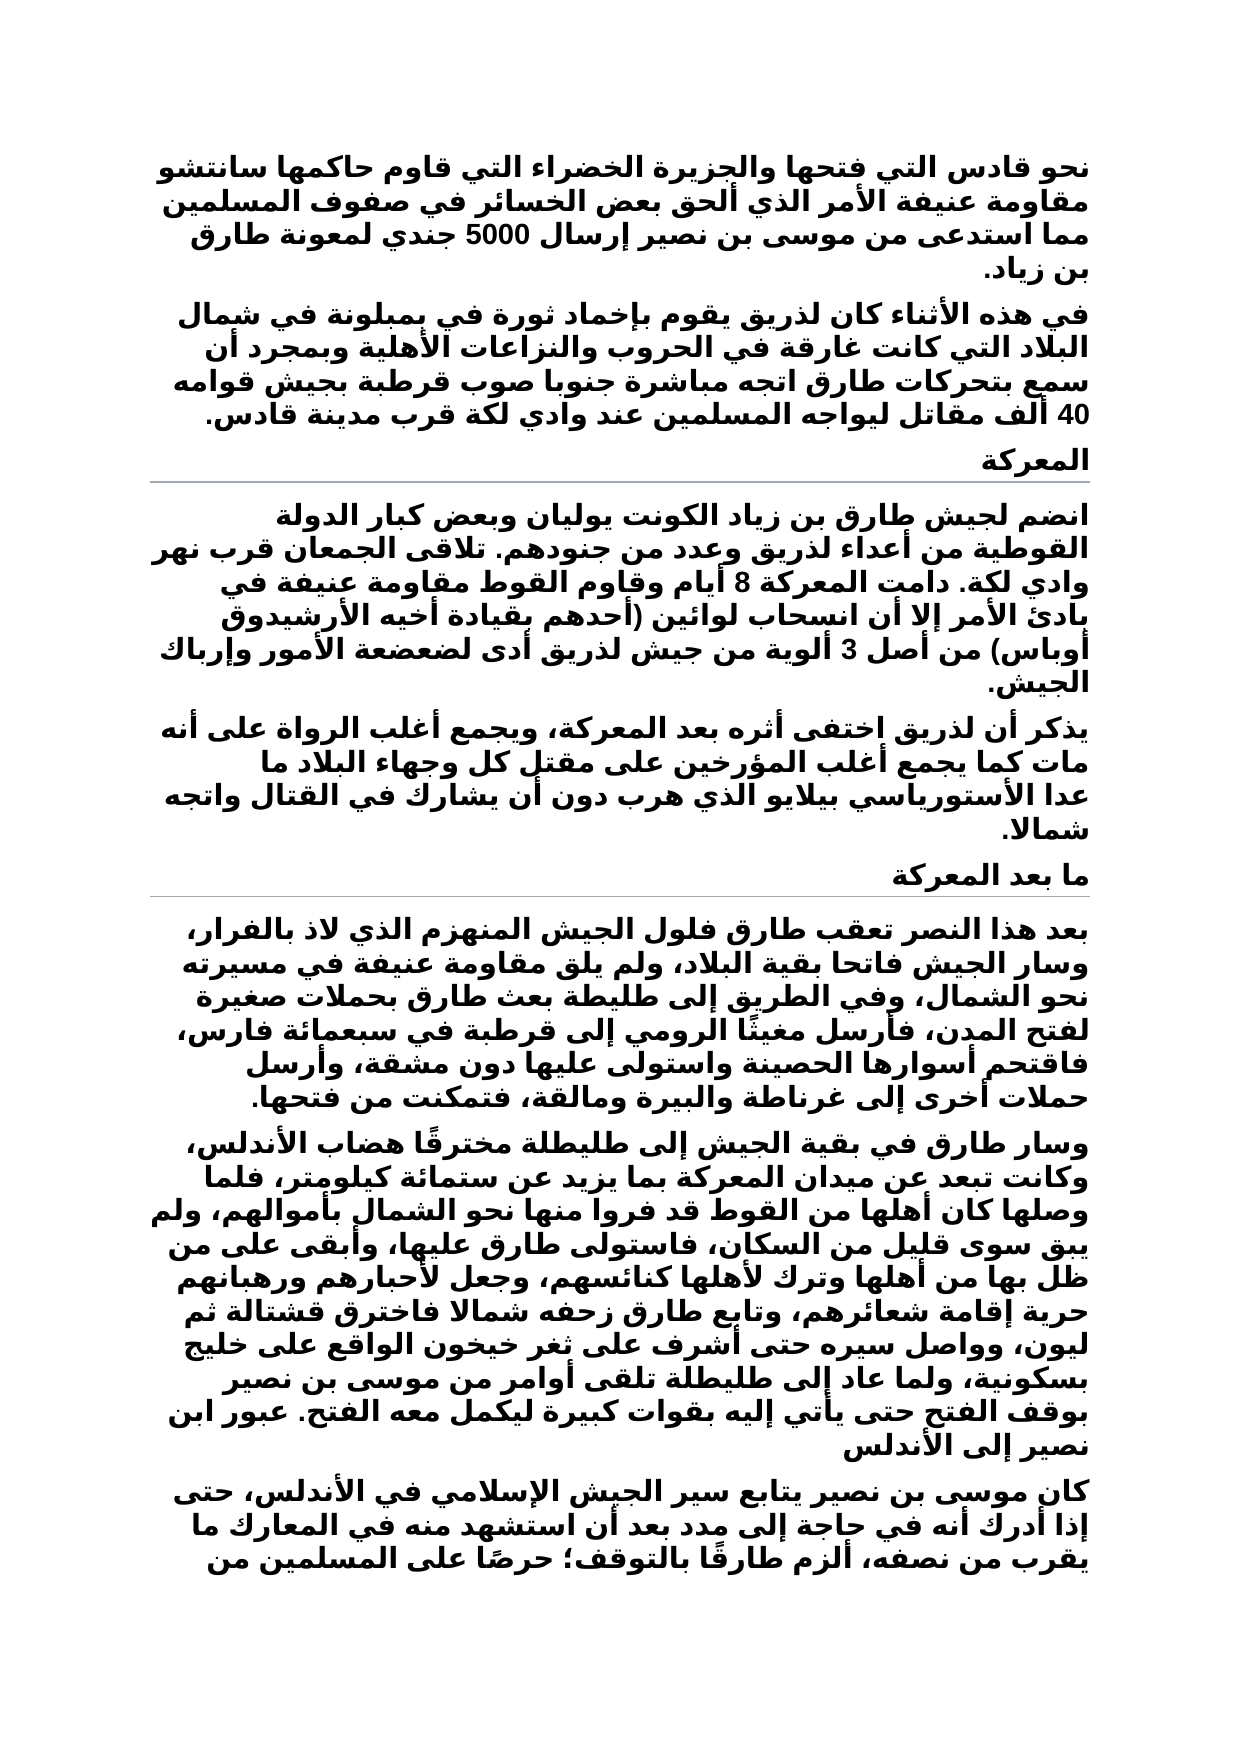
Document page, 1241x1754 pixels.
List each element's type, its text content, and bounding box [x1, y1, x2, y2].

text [150, 1474, 1090, 1574]
text المعركة [150, 443, 1090, 481]
text بعد هذا النصر تعقب طارق فلول الجيش المنهزم الذي لاذ بالفرار، وسار الجيش فاتحا بقية البلاد، ولم يلق مقاومة عنيفة في مسيرته نحو الشمال، وفي الطريق إلى طليطة بعث طارق بحملات صغيرة لفتح المدن، فأرسل مغيثًا الرومي إلى قرطبة في سبعمائة فارس، فاقتحم أسوارها الحصينة واستولى عليها دون مشقة، وأرسل حملات أخرى إلى غرناطة والبيرة ومالقة، فتمكنت من فتحها. [150, 912, 1090, 1113]
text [150, 150, 1090, 284]
text ما بعد المعركة [150, 858, 1090, 896]
text انضم لجيش طارق بن زياد الكونت يوليان وبعض كبار الدولة القوطية من أعداء لذريق وعدد من جنودهم. تلاقى الجمعان قرب نهر وادي لكة. دامت المعركة 8 أيام وقاوم القوط مقاومة عنيفة في بادئ الأمر إلا أن انسحاب لوائين (أحدهم بقيادة أخيه الأرشيدوق أوباس) من أصل 3 ألوية من جيش لذريق أدى لضعضعة الأمور وإرباك الجيش. [150, 498, 1090, 699]
text في هذه الأثناء كان لذريق يقوم بإخماد ثورة في بمبلونة في شمال البلاد التي كانت غارقة في الحروب والنزاعات الأهلية وبمجرد أن سمع بتحركات طارق اتجه مباشرة جنوبا صوب قرطبة بجيش قوامه 40 ألف مقاتل ليواجه المسلمين عند وادي لكة قرب مدينة قادس. [150, 297, 1090, 431]
text وسار طارق في بقية الجيش إلى طليطلة مخترقًا هضاب الأندلس، وكانت تبعد عن ميدان المعركة بما يزيد عن ستمائة كيلومتر، فلما وصلها كان أهلها من القوط قد فروا منها نحو الشمال بأموالهم، ولم يبق سوى قليل من السكان، فاستولى طارق عليها، وأبقى على من ظل بها من أهلها وترك لأهلها كنائسهم، وجعل لأحبارهم ورهبانهم حرية إقامة شعائرهم، وتابع طارق زحفه شمالا فاخترق قشتالة ثم ليون، وواصل سيره حتى أشرف على ثغر خيخون الواقع على خليج بسكونية، ولما عاد إلى طليطلة تلقى أوامر من موسى بن نصير بوقف الفتح حتى يأتي إليه بقوات كبيرة ليكمل معه الفتح. عبور ابن نصير إلى الأندلس [150, 1126, 1090, 1461]
text يذكر أن لذريق اختفى أثره بعد المعركة، ويجمع أغلب الرواة على أنه مات كما يجمع أغلب المؤرخين على مقتل كل وجهاء البلاد ما عدا الأستورياسي بيلايو الذي هرب دون أن يشارك في القتال واتجه شمالا. [150, 711, 1090, 846]
